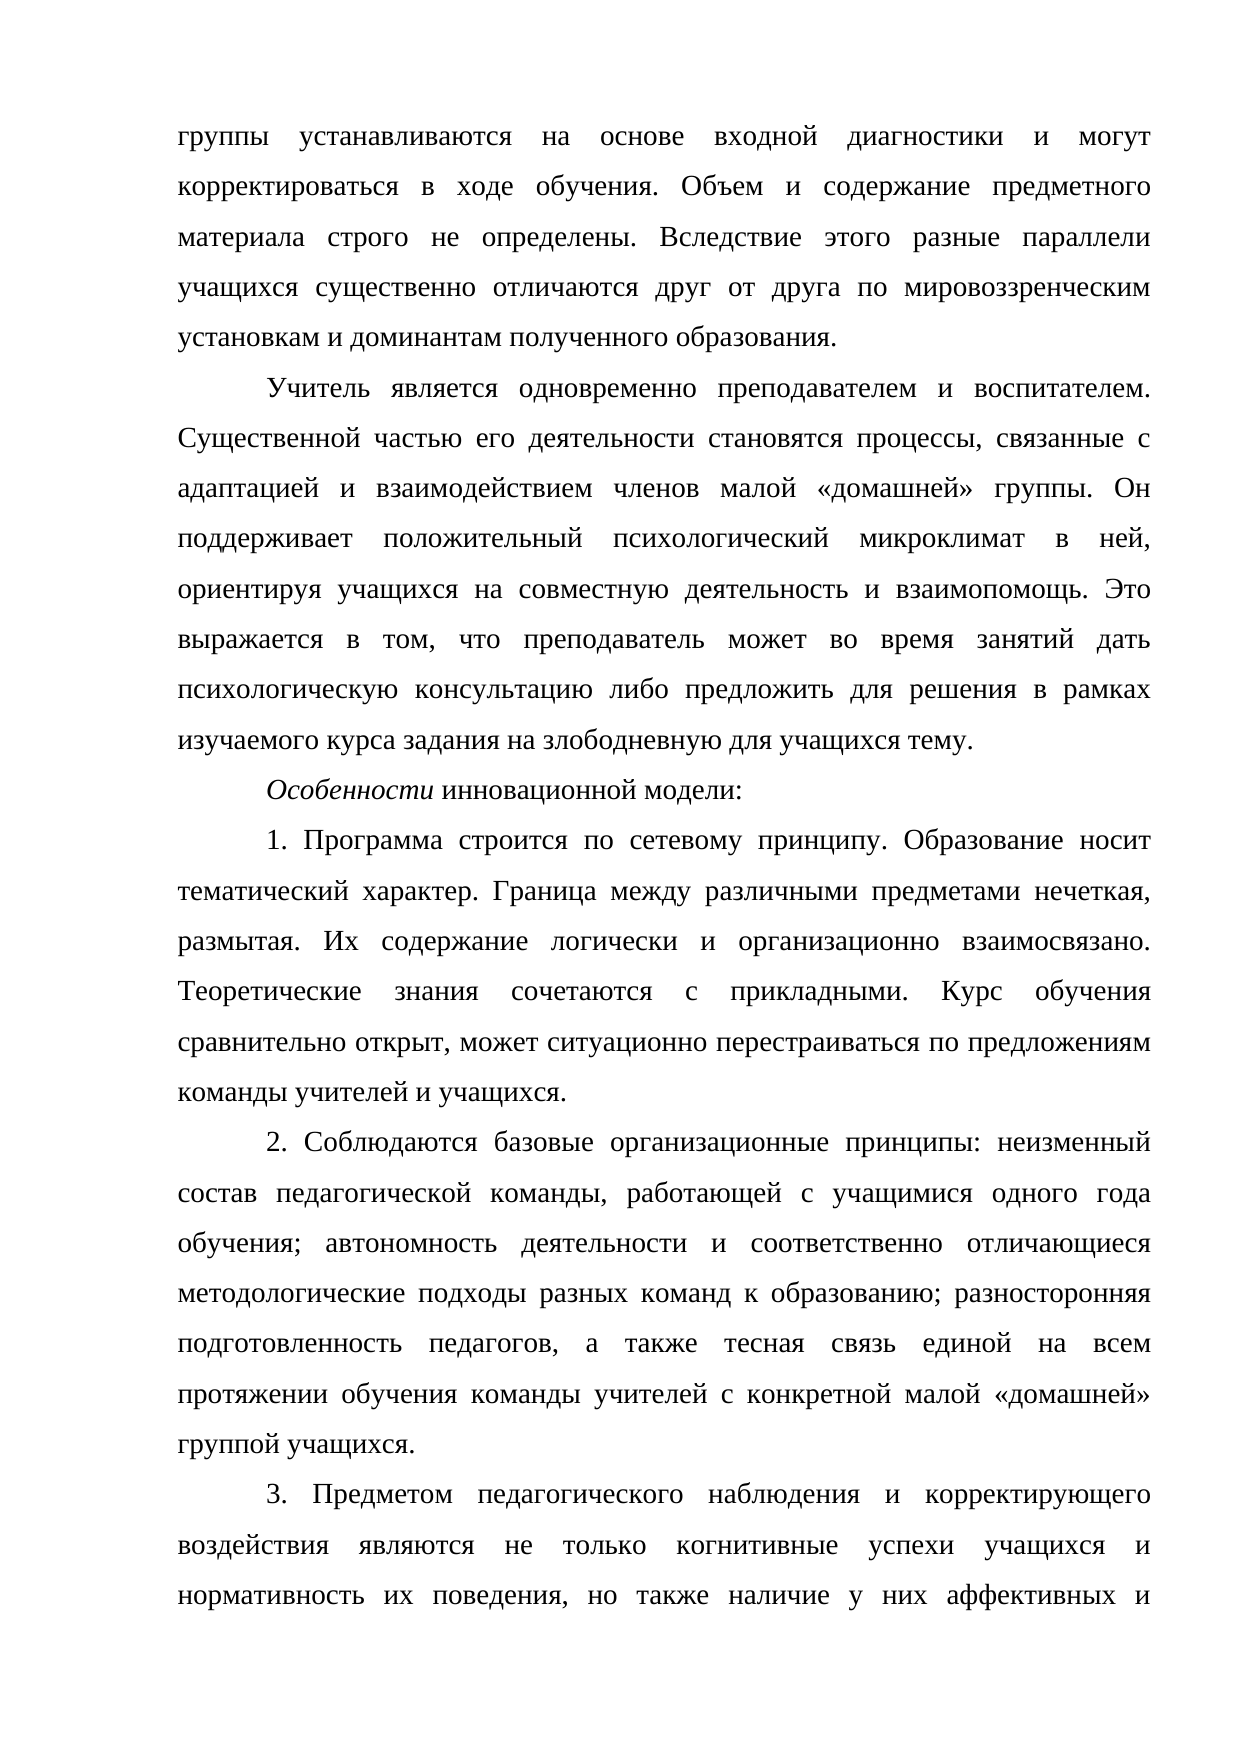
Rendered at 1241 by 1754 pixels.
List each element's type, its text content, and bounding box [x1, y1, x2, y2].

text Особенности инновационной модели: [177, 772, 1152, 806]
text 1. Программа строится по сетевому принципу. Образование носит тематический характер. Граница между различными предметами нечеткая, размытая. Их содержание логически и организационно взаимосвязано. Теоретические знания сочетаются с прикладными. Курс обучения сравнительно открыт, может ситуационно перестраиваться по предложениям команды учителей и учащихся. [177, 822, 1152, 1108]
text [177, 118, 1152, 353]
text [177, 1477, 1152, 1611]
text Учитель является одновременно преподавателем и воспитателем. Существенной частью его деятельности становятся процессы, связанные с адаптацией и взаимодействием членов малой «домашней» группы. Он поддерживает положительный психологический микроклимат в ней, ориентируя учащихся на совместную деятельность и взаимопомощь. Это выражается в том, что преподаватель может во время занятий дать психологическую консультацию либо предложить для решения в рамках изучаемого курса задания на злободневную для учащихся тему. [177, 370, 1152, 755]
text 2. Соблюдаются базовые организационные принципы: неизменный состав педагогической команды, работающей с учащимися одного года обучения; автономность деятельности и соответственно отличающиеся методологические подходы разных команд к образованию; разносторонняя подготовленность педагогов, а также тесная связь единой на всем протяжении обучения команды учителей с конкретной малой «домашней» группой учащихся. [177, 1124, 1152, 1460]
